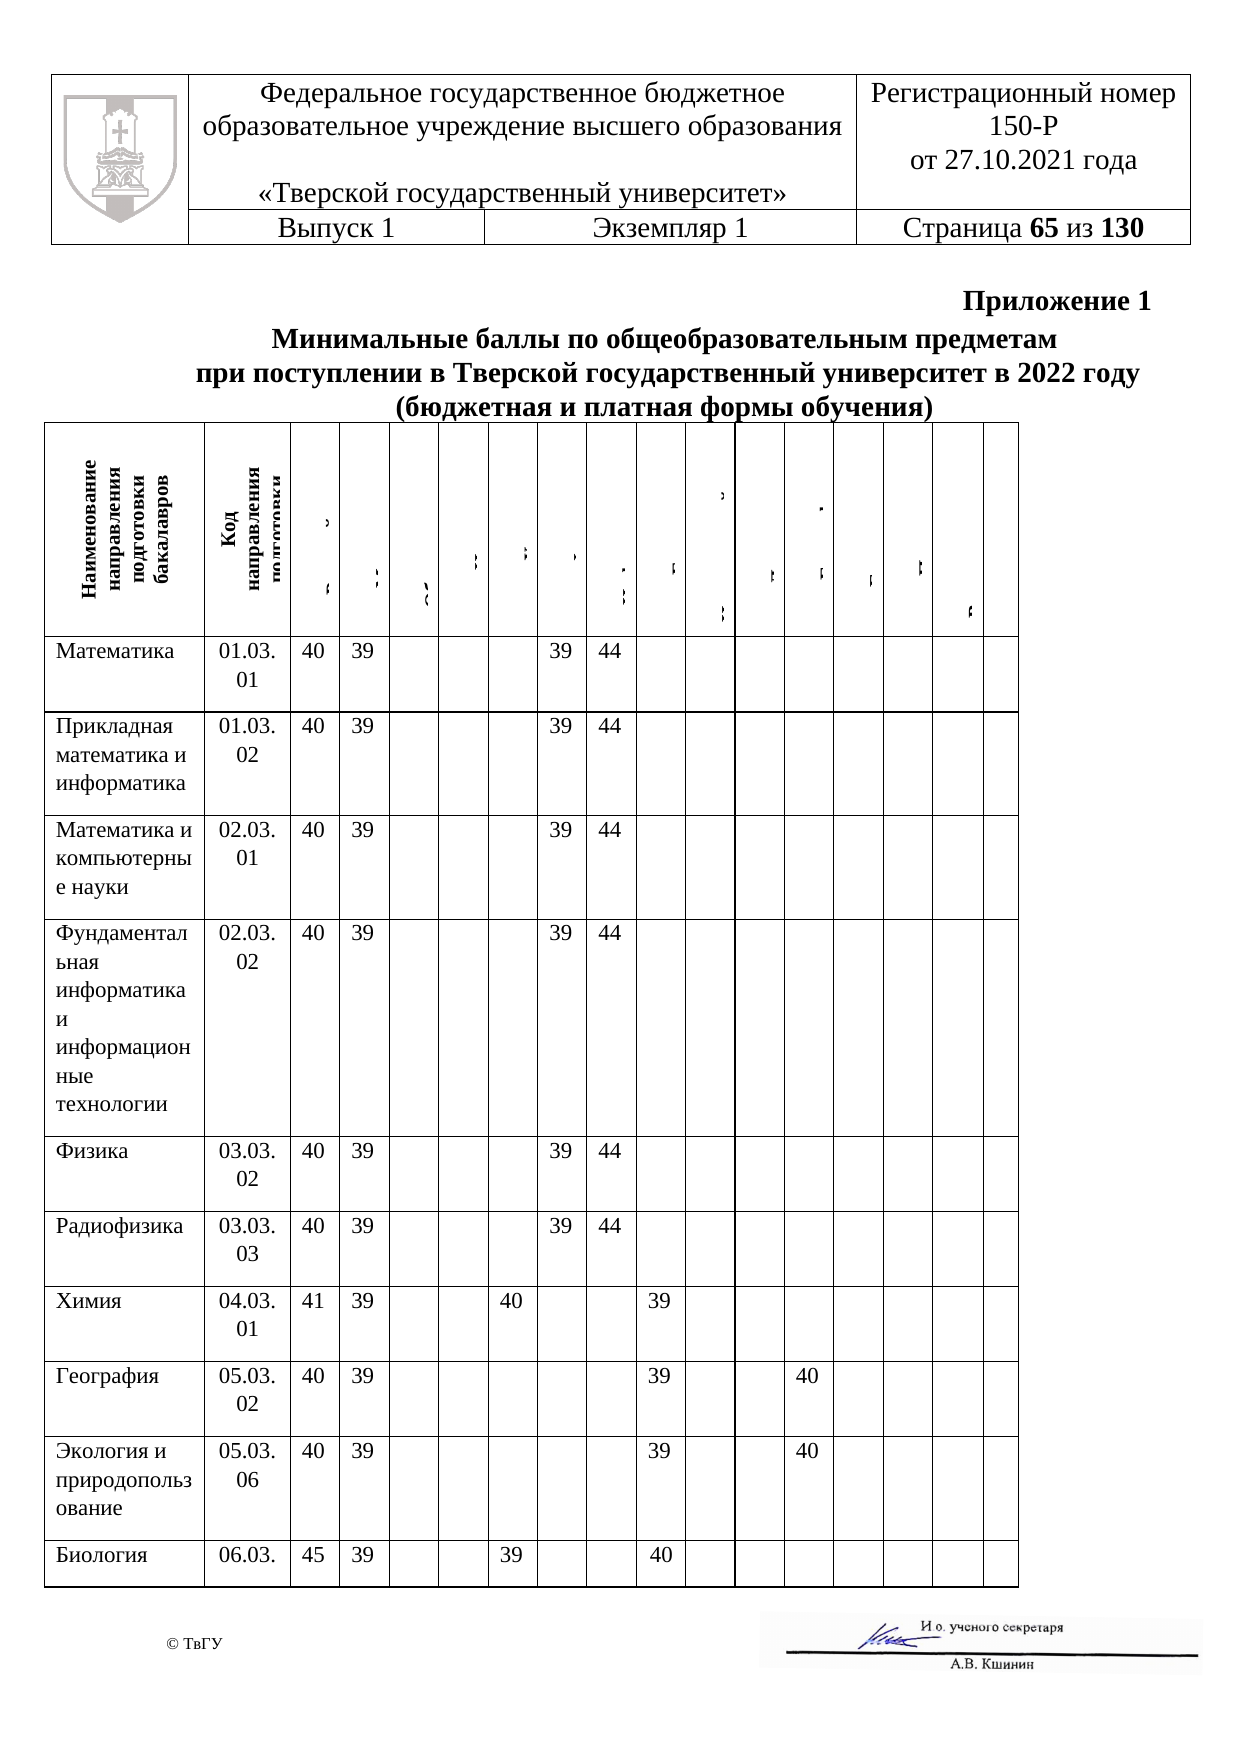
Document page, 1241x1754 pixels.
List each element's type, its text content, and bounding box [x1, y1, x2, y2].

table_cell [686, 920, 734, 1136]
table_cell [390, 1541, 438, 1586]
table_cell [587, 1362, 636, 1436]
table_cell [736, 1212, 784, 1286]
table_cell 39 [340, 1287, 389, 1361]
table_cell [933, 1362, 983, 1436]
table_cell Химия [45, 1287, 204, 1361]
table_header Обществознание [390, 423, 438, 636]
table_cell [933, 637, 983, 711]
table_cell [637, 920, 685, 1136]
table_cell [884, 1287, 932, 1361]
table_cell 39 [538, 1212, 586, 1286]
table_cell [984, 637, 1018, 711]
table_cell 40 [291, 713, 339, 815]
text при поступлении в Тверской государственный университет в 2022 году [177, 355, 1152, 389]
table_cell 40 [291, 1362, 339, 1436]
table_cell [785, 1137, 833, 1211]
table_cell 05.03.06 [205, 1437, 290, 1540]
table_cell [587, 1437, 636, 1540]
text Минимальные баллы по общеобразовательным предметам [177, 322, 1152, 355]
table_cell 03.03.03 [205, 1212, 290, 1286]
table_cell [439, 1437, 488, 1540]
table_cell 44 [587, 637, 636, 711]
table_cell [984, 1362, 1018, 1436]
table_cell [984, 816, 1018, 918]
table_header Биология [637, 423, 685, 636]
table_cell [686, 1212, 734, 1286]
table_cell [884, 1437, 932, 1540]
table_cell [933, 713, 983, 815]
table_cell [686, 713, 734, 815]
table_cell 44 [587, 1212, 636, 1286]
table_cell [439, 1362, 488, 1436]
table_cell [736, 816, 784, 918]
table_cell [390, 713, 438, 815]
table_cell [785, 713, 833, 815]
table_header Плавание [884, 423, 932, 636]
table_cell 40 [489, 1287, 537, 1361]
table_cell [984, 1137, 1018, 1211]
picture [63, 95, 177, 223]
table_cell [984, 1212, 1018, 1286]
table_cell [834, 1287, 883, 1361]
table_cell [834, 1137, 883, 1211]
table_cell [390, 920, 438, 1136]
table_header Иностранный язык [686, 423, 734, 636]
table_cell [439, 1541, 488, 1586]
table_cell 02.03.02 [205, 920, 290, 1136]
table_cell 39 [340, 637, 389, 711]
table_cell 39 [340, 1212, 389, 1286]
table_cell [489, 1212, 537, 1286]
table_cell [984, 1287, 1018, 1361]
table_cell 06.03.01 [205, 1541, 290, 1586]
table_cell [489, 816, 537, 918]
table_cell [390, 1212, 438, 1286]
table_cell [538, 1437, 586, 1540]
table_cell Физика [45, 1137, 204, 1211]
table_cell [390, 637, 438, 711]
table_cell 44 [587, 920, 636, 1136]
table_cell [439, 637, 488, 711]
table_cell Биология [45, 1541, 204, 1586]
table_cell [884, 1212, 932, 1286]
table_cell [933, 1541, 983, 1586]
table_cell [933, 920, 983, 1136]
table_cell [933, 1437, 983, 1540]
table_header География [785, 423, 833, 636]
table_cell [984, 1437, 1018, 1540]
table_cell [390, 1437, 438, 1540]
table_cell 02.03.01 [205, 816, 290, 918]
table_cell [736, 1287, 784, 1361]
table_cell 39 [340, 1137, 389, 1211]
table_cell 39 [538, 920, 586, 1136]
table_cell 39 [538, 637, 586, 711]
table_cell 44 [587, 816, 636, 918]
table_cell [736, 920, 784, 1136]
table_cell [489, 637, 537, 711]
table_cell [834, 1437, 883, 1540]
table_cell [984, 920, 1018, 1136]
table_cell 40 [785, 1362, 833, 1436]
table_cell 39 [340, 1437, 389, 1540]
table_cell [686, 1137, 734, 1211]
table_cell [489, 1137, 537, 1211]
table_cell [637, 637, 685, 711]
table_header Литература [736, 423, 784, 636]
table_cell 05.03.02 [205, 1362, 290, 1436]
table_cell 39 [340, 816, 389, 918]
table_cell [637, 713, 685, 815]
table_cell 39 [637, 1437, 685, 1540]
table_cell [933, 1212, 983, 1286]
table_header Физика [538, 423, 586, 636]
table_cell 39 [340, 1541, 389, 1586]
table_cell [637, 1137, 685, 1211]
table_cell [785, 1212, 833, 1286]
table_cell [587, 1541, 636, 1586]
table_cell [884, 713, 932, 815]
table_cell Математика и компьютерные науки [45, 816, 204, 918]
table_cell [984, 713, 1018, 815]
table_cell [933, 1137, 983, 1211]
table_cell 01.03.01 [205, 637, 290, 711]
table_cell 01.03.02 [205, 713, 290, 815]
table_cell [834, 1541, 883, 1586]
table_cell Фундаментальная информатика и информационные технологии [45, 920, 204, 1136]
table_cell 39 [538, 713, 586, 815]
table_cell [834, 816, 883, 918]
table_cell [439, 713, 488, 815]
table_header Владение муз.-исп. навыками [933, 423, 983, 636]
table_cell [439, 1287, 488, 1361]
table_header Рисунок [984, 423, 1018, 636]
table_cell [736, 1437, 784, 1540]
table_cell 45 [291, 1541, 339, 1586]
picture [759, 1611, 1204, 1676]
table_cell [834, 1362, 883, 1436]
table_cell [686, 637, 734, 711]
table_header Код направления подготовки [205, 423, 290, 636]
table_cell [834, 1212, 883, 1286]
table_cell 40 [291, 816, 339, 918]
table_cell [489, 1437, 537, 1540]
text Приложение 1 [177, 283, 1152, 317]
table_cell [538, 1541, 586, 1586]
table_cell [686, 816, 734, 918]
table_cell Математика [45, 637, 204, 711]
table_cell [736, 1541, 784, 1586]
table_cell 39 [340, 920, 389, 1136]
table_cell 40 [291, 637, 339, 711]
table_header История [439, 423, 488, 636]
table_cell 39 [637, 1287, 685, 1361]
table_cell [785, 920, 833, 1136]
table_cell 40 [291, 1212, 339, 1286]
table_cell География [45, 1362, 204, 1436]
table_cell [884, 920, 932, 1136]
table_cell [736, 637, 784, 711]
table_cell [884, 1137, 932, 1211]
table_cell Радиофизика [45, 1212, 204, 1286]
table_header Информатика и ИКТ [587, 423, 636, 636]
table_cell [686, 1541, 734, 1586]
table_cell 41 [291, 1287, 339, 1361]
table_cell [884, 637, 932, 711]
table_cell [736, 713, 784, 815]
table_cell 40 [637, 1541, 685, 1586]
table_cell 39 [538, 816, 586, 918]
table_cell [390, 1137, 438, 1211]
table_cell 44 [587, 1137, 636, 1211]
table_cell [686, 1362, 734, 1436]
table_cell [637, 816, 685, 918]
table_cell 40 [785, 1437, 833, 1540]
table_cell [439, 1212, 488, 1286]
table_header Гимнастика [834, 423, 883, 636]
table_cell 03.03.02 [205, 1137, 290, 1211]
table_cell [538, 1362, 586, 1436]
table_cell 40 [291, 920, 339, 1136]
table_header Химия [489, 423, 537, 636]
table_cell [686, 1287, 734, 1361]
table_header Математика [340, 423, 389, 636]
table_cell [884, 816, 932, 918]
table_cell [686, 1437, 734, 1540]
table_cell [785, 1541, 833, 1586]
table_cell [489, 1362, 537, 1436]
table_cell [439, 816, 488, 918]
table_cell [736, 1362, 784, 1436]
table_cell 04.03.01 [205, 1287, 290, 1361]
table_cell 39 [637, 1362, 685, 1436]
table_cell 40 [291, 1437, 339, 1540]
table_cell [884, 1541, 932, 1586]
text (бюджетная и платная формы обучения) [177, 389, 1152, 422]
table_cell [439, 920, 488, 1136]
table_header Русский язык [291, 423, 339, 636]
table_cell [834, 713, 883, 815]
table_cell [489, 713, 537, 815]
table_cell 40 [291, 1137, 339, 1211]
table_cell [390, 816, 438, 918]
table_cell [390, 1362, 438, 1436]
table_cell [834, 637, 883, 711]
table_cell [489, 920, 537, 1136]
table_cell [637, 1212, 685, 1286]
table_cell 44 [587, 713, 636, 815]
table_cell [834, 920, 883, 1136]
table_cell 39 [340, 713, 389, 815]
table_cell [538, 1287, 586, 1361]
table_cell [587, 1287, 636, 1361]
table_cell [785, 816, 833, 918]
table_cell [785, 637, 833, 711]
table_cell Прикладная математика и информатика [45, 713, 204, 815]
table_cell [933, 1287, 983, 1361]
table_cell [933, 816, 983, 918]
table_cell 39 [538, 1137, 586, 1211]
table_cell [984, 1541, 1018, 1586]
table_cell [884, 1362, 932, 1436]
table_cell [390, 1287, 438, 1361]
table_cell 39 [340, 1362, 389, 1436]
table_header Наименование направления подготовки бакалавров [45, 423, 204, 636]
table_cell Экология и природопользование [45, 1437, 204, 1540]
table_cell [736, 1137, 784, 1211]
table_cell [785, 1287, 833, 1361]
table_cell [439, 1137, 488, 1211]
table_cell 39 [489, 1541, 537, 1586]
